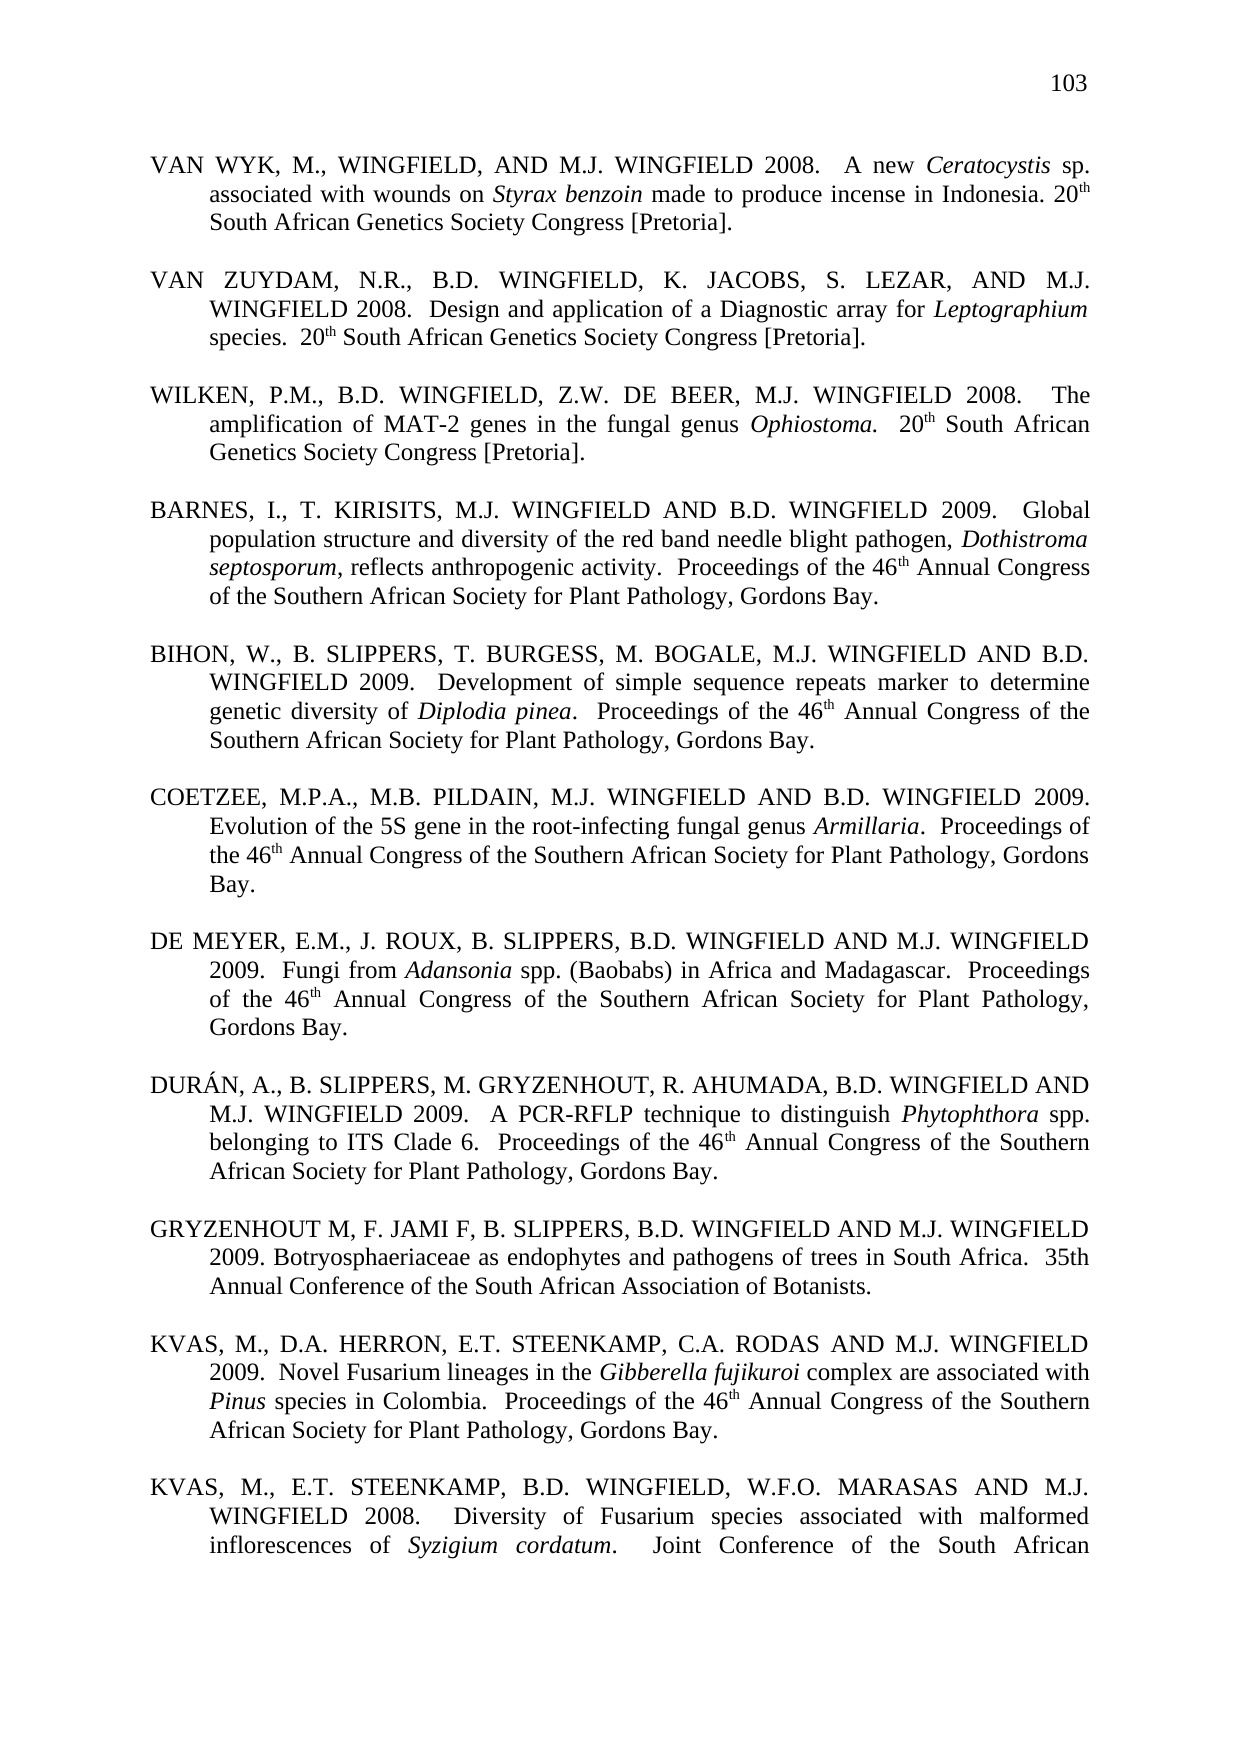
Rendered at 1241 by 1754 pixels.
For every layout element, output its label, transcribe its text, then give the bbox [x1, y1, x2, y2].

text Coetzee, M.P.A., M.B. Pildain, M.J. Wingfield and B.D. Wingfield 2009. Evolution of the 5S gene in the root-infecting fungal genus Armillaria. Proceedings of the 46th Annual Congress of the Southern African Society for Plant Pathology, Gordons Bay. [150, 782, 1090, 897]
text de Meyer, E.M., J. Roux, B. Slippers, B.D. Wingfield and M.J. Wingfield 2009. Fungi from Adansonia spp. (Baobabs) in Africa and Madagascar. Proceedings of the 46th Annual Congress of the Southern African Society for Plant Pathology, Gordons Bay. [150, 926, 1090, 1041]
text Bihon, W., B. Slippers, T. Burgess, M. Bogale, M.J. Wingfield and B.D. Wingfield 2009. Development of simple sequence repeats marker to determine genetic diversity of Diplodia pinea. Proceedings of the 46th Annual Congress of the Southern African Society for Plant Pathology, Gordons Bay. [150, 639, 1090, 754]
text Durán, A., B. Slippers, M. Gryzenhout, R. Ahumada, B.D. Wingfield and M.J. Wingfield 2009. A PCR-RFLP technique to distinguish Phytophthora spp. belonging to ITS Clade 6. Proceedings of the 46th Annual Congress of the Southern African Society for Plant Pathology, Gordons Bay. [150, 1070, 1090, 1185]
text Kvas, M., D.A. Herron, E.T. Steenkamp, C.A. Rodas and M.J. Wingfield 2009. Novel Fusarium lineages in the Gibberella fujikuroi complex are associated with Pinus species in Colombia. Proceedings of the 46th Annual Congress of the Southern African Society for Plant Pathology, Gordons Bay. [150, 1329, 1090, 1444]
text Van Wyk, M., Wingfield, and M.J. Wingfield 2008. A new Ceratocystis sp. associated with wounds on Styrax benzoin made to produce incense in Indonesia. 20th South African Genetics Society Congress [Pretoria]. [150, 150, 1090, 236]
text Barnes, I., T. Kirisits, M.J. Wingfield and B.D. Wingfield 2009. Global population structure and diversity of the red band needle blight pathogen, Dothistroma septosporum, reflects anthropogenic activity. Proceedings of the 46th Annual Congress of the Southern African Society for Plant Pathology, Gordons Bay. [150, 495, 1090, 610]
text Gryzenhout M, F. Jami F, B. Slippers, B.D. Wingfield and M.J. Wingfield 2009. Botryosphaeriaceae as endophytes and pathogens of trees in South Africa. 35th Annual Conference of the South African Association of Botanists. [150, 1214, 1090, 1300]
text Wilken, P.M., B.D. Wingfield, Z.W. de Beer, M.J. Wingfield 2008. The amplification of MAT-2 genes in the fungal genus Ophiostoma. 20th South African Genetics Society Congress [Pretoria]. [150, 380, 1090, 466]
text Van Zuydam, N.R., B.D. Wingfield, K. Jacobs, S. Lezar, and M.J. Wingfield 2008. Design and application of a Diagnostic array for Leptographium species. 20th South African Genetics Society Congress [Pretoria]. [150, 265, 1090, 351]
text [150, 1472, 1090, 1559]
